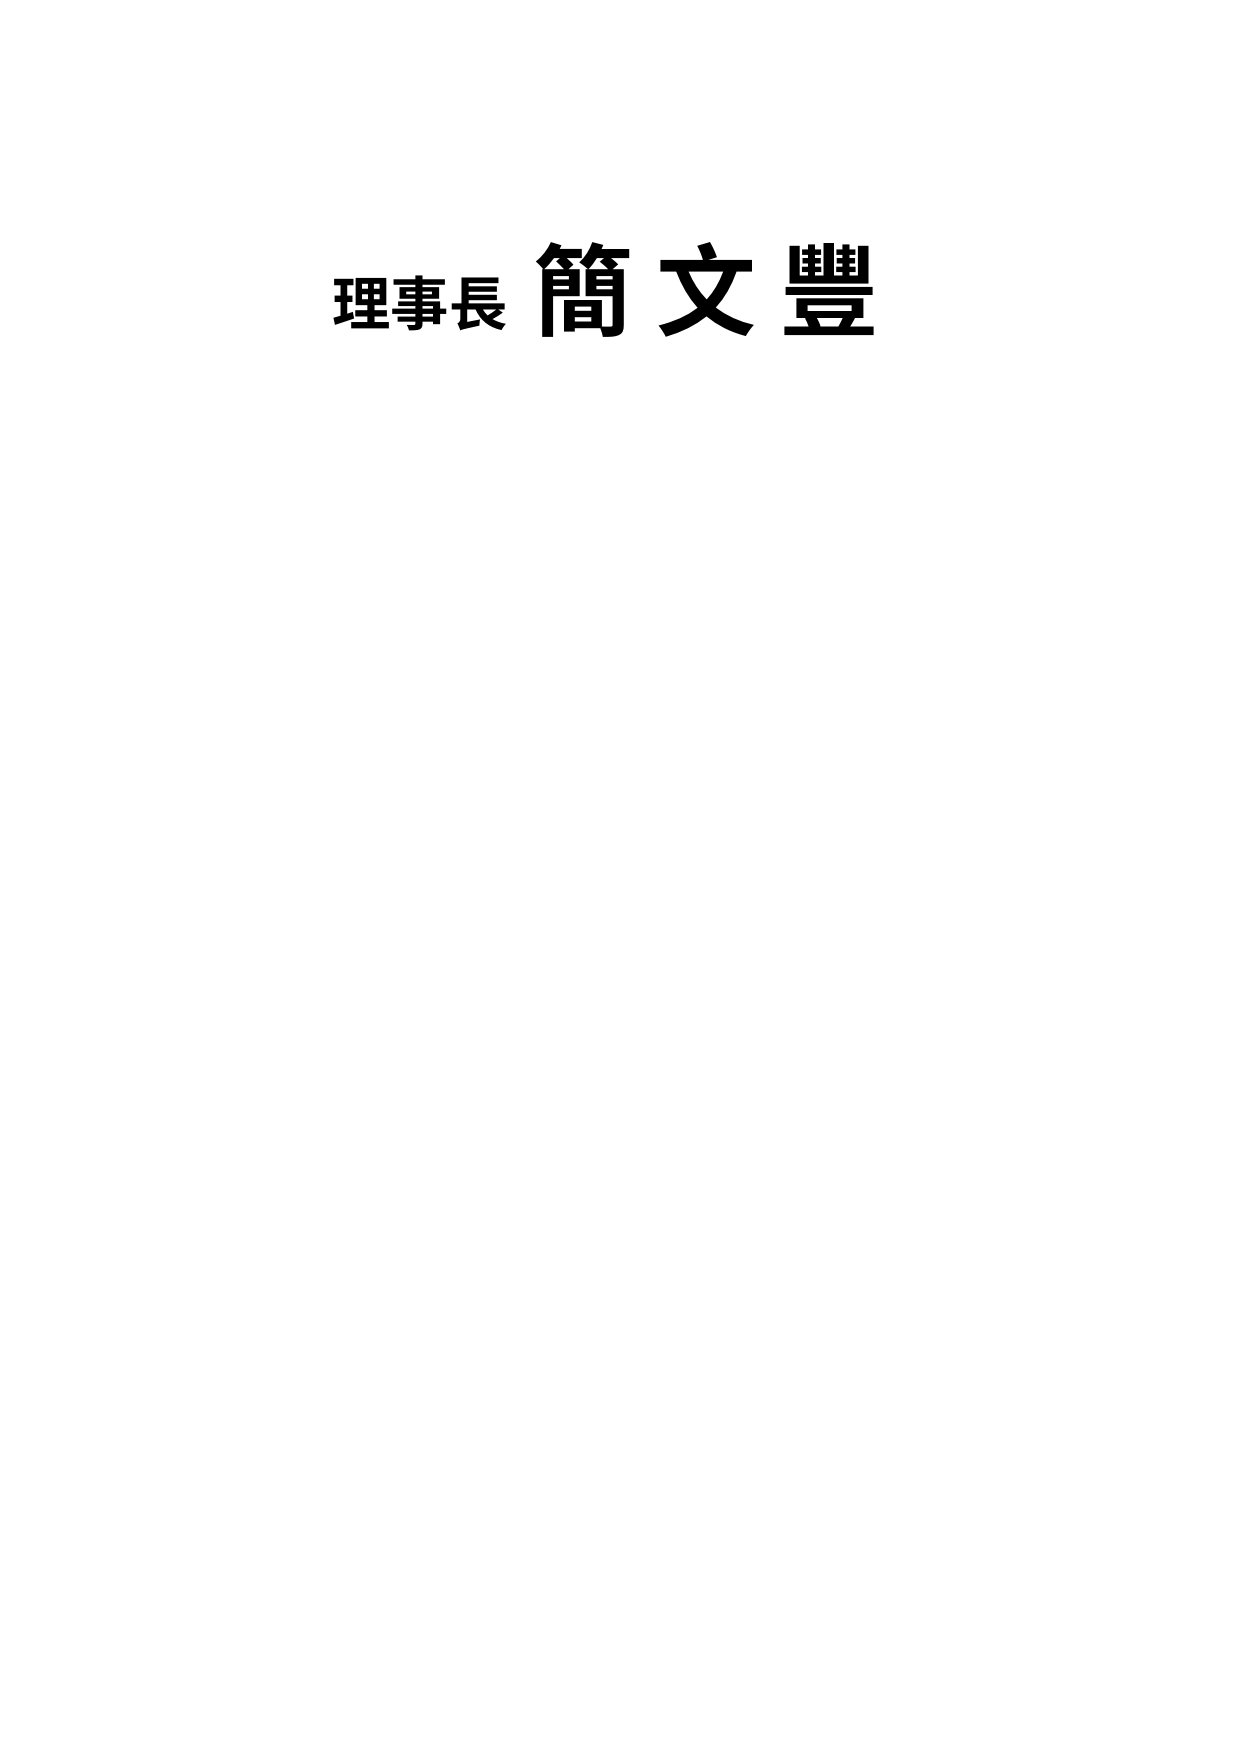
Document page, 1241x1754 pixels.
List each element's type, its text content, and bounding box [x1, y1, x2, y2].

text 理事長 簡 文 豐 [192, 213, 1019, 357]
